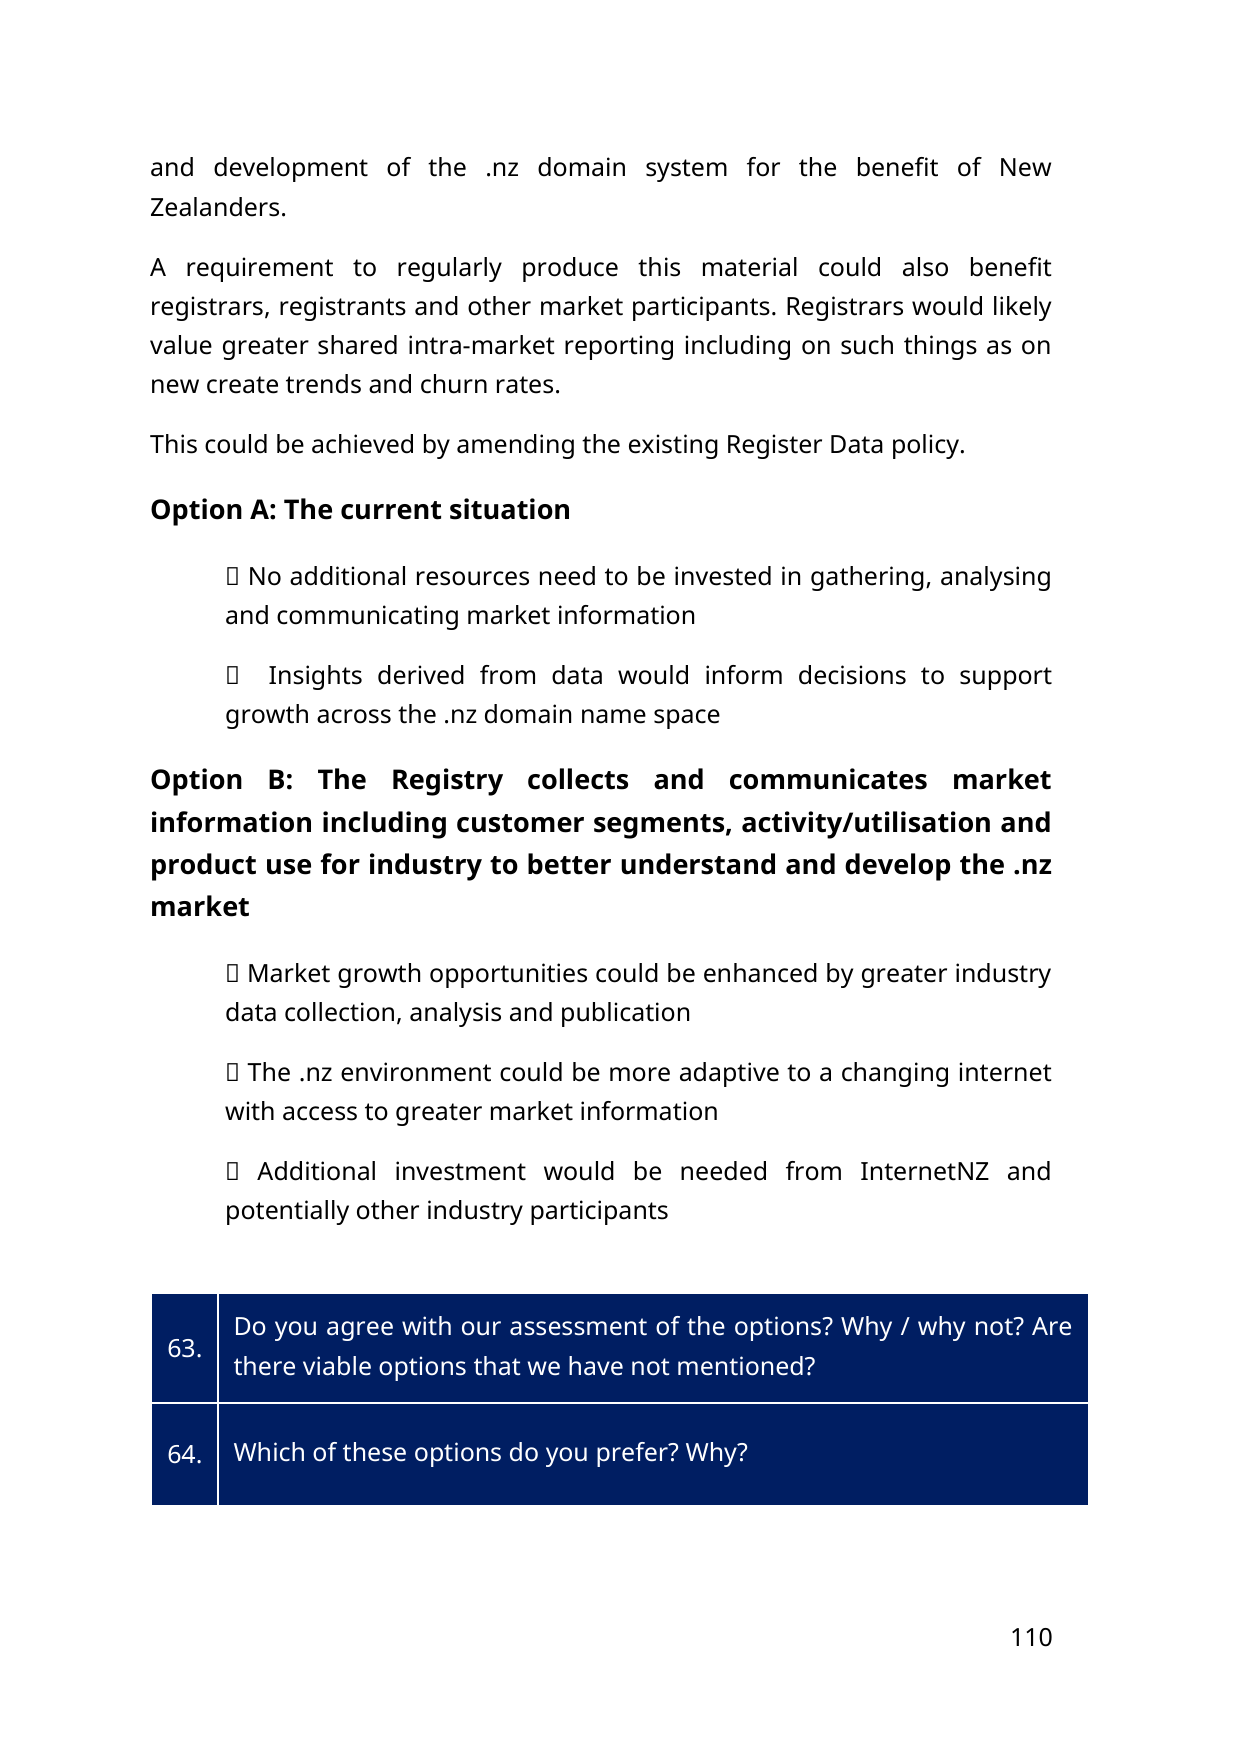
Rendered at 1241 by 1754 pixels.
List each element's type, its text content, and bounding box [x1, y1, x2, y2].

text A requirement to regularly produce this material could also benefit registrars, registrants and other market participants. Registrars would likely value greater shared intra-market reporting including on such things as on new create trends and churn rates. [150, 249, 1053, 401]
table_cell 64. [152, 1404, 217, 1505]
text ❌ Insights derived from data would inform decisions to support growth across the .nz domain name space [225, 657, 1053, 731]
subtitle Option B: The Registry collects and communicates market information including customer segments, activity/utilisation and product use for industry to better understand and develop the .nz market [150, 761, 1053, 925]
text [150, 150, 1053, 223]
text This could be achieved by amending the existing Register Data policy. [150, 427, 1053, 461]
text ✅ No additional resources need to be invested in gathering, analysing and communicating market information [225, 558, 1053, 631]
table_cell Which of these options do you prefer? Why? [219, 1404, 1088, 1505]
text ❌ Additional investment would be needed from InternetNZ and potentially other industry participants [225, 1154, 1053, 1227]
text ✅ The .nz environment could be more adaptive to a changing internet with access to greater market information [225, 1054, 1053, 1128]
text ✅ Market growth opportunities could be enhanced by greater industry data collection, analysis and publication [225, 955, 1053, 1028]
table_header 63. [152, 1294, 217, 1402]
table_header Do you agree with our assessment of the options? Why / why not? Are there viable options that we have not mentioned? [219, 1294, 1088, 1402]
subtitle Option A: The current situation [150, 491, 1053, 528]
